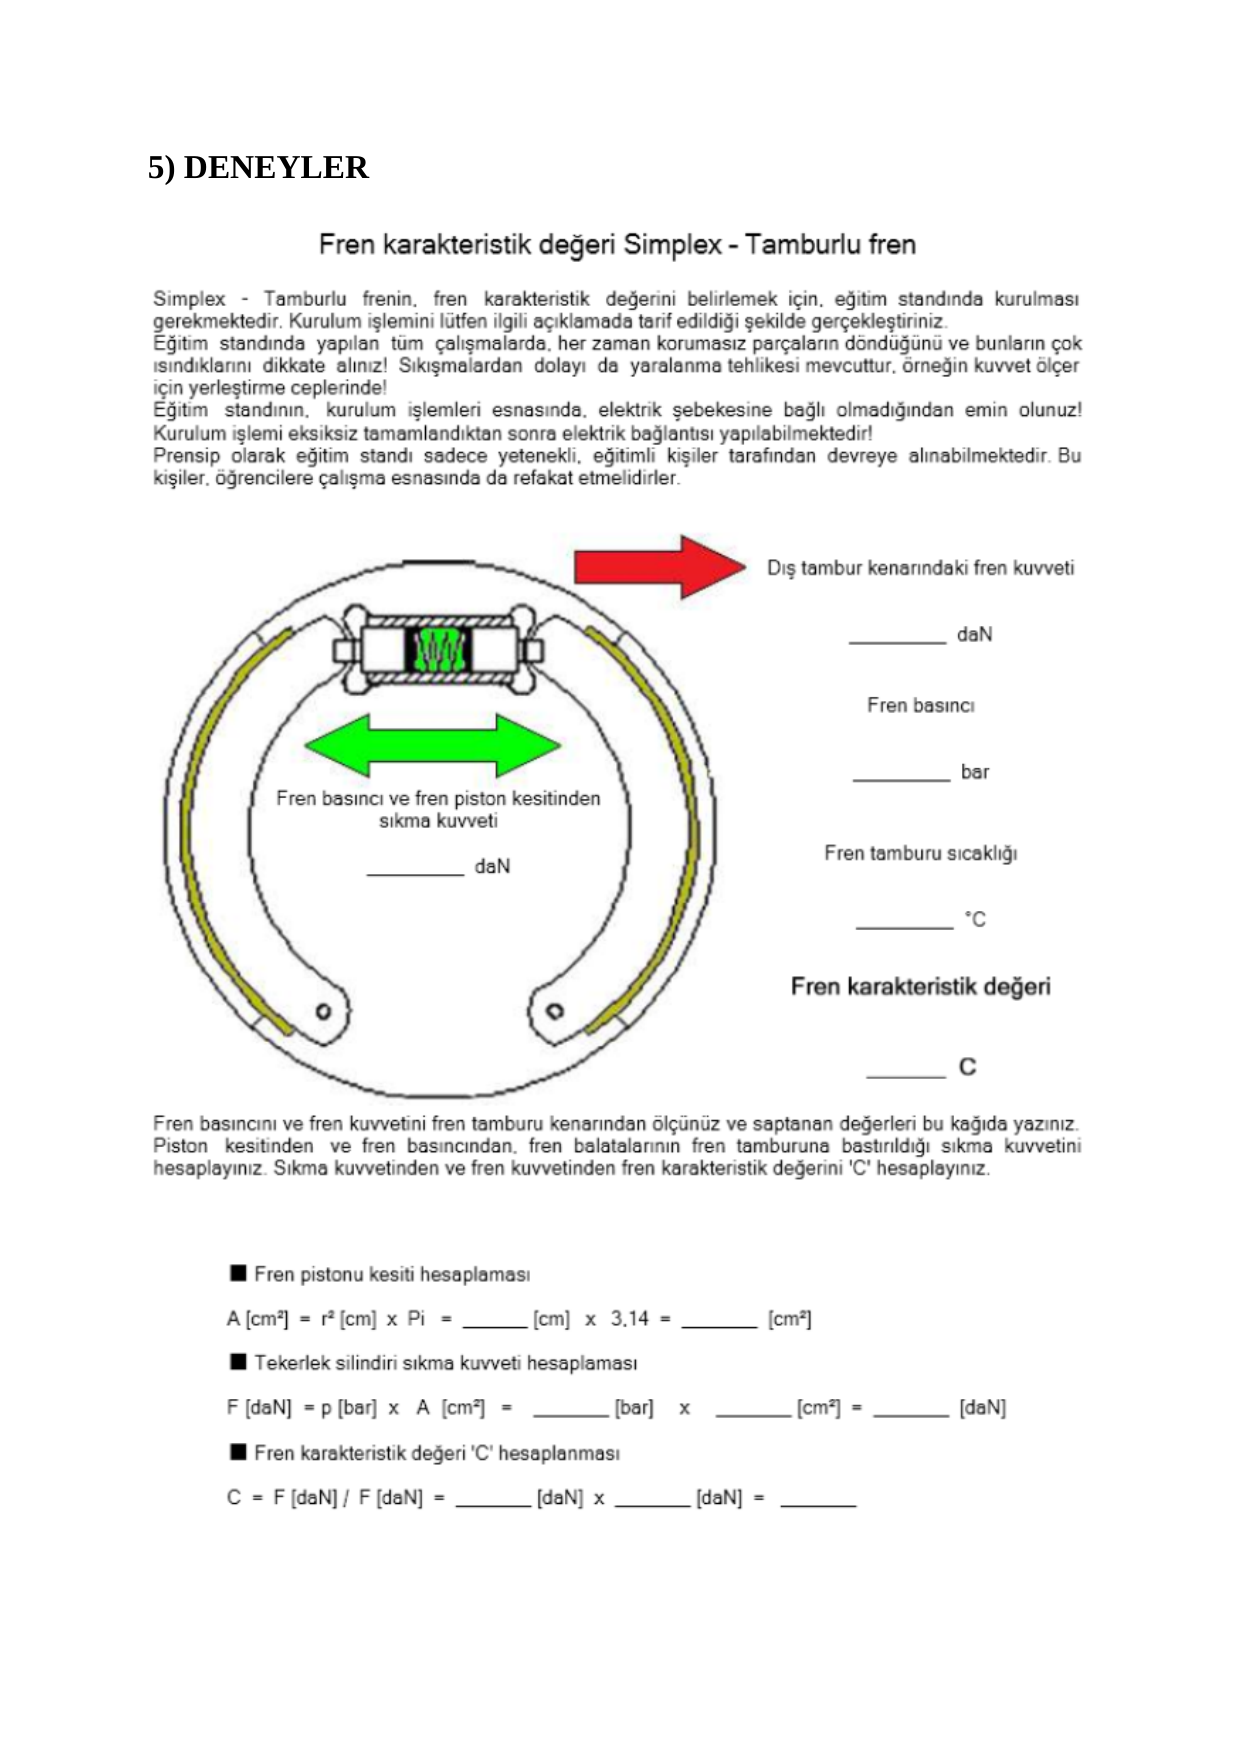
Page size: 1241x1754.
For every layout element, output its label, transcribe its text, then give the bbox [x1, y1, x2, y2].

text 5) DENEYLER [148, 148, 1093, 186]
picture [147, 226, 1093, 1520]
